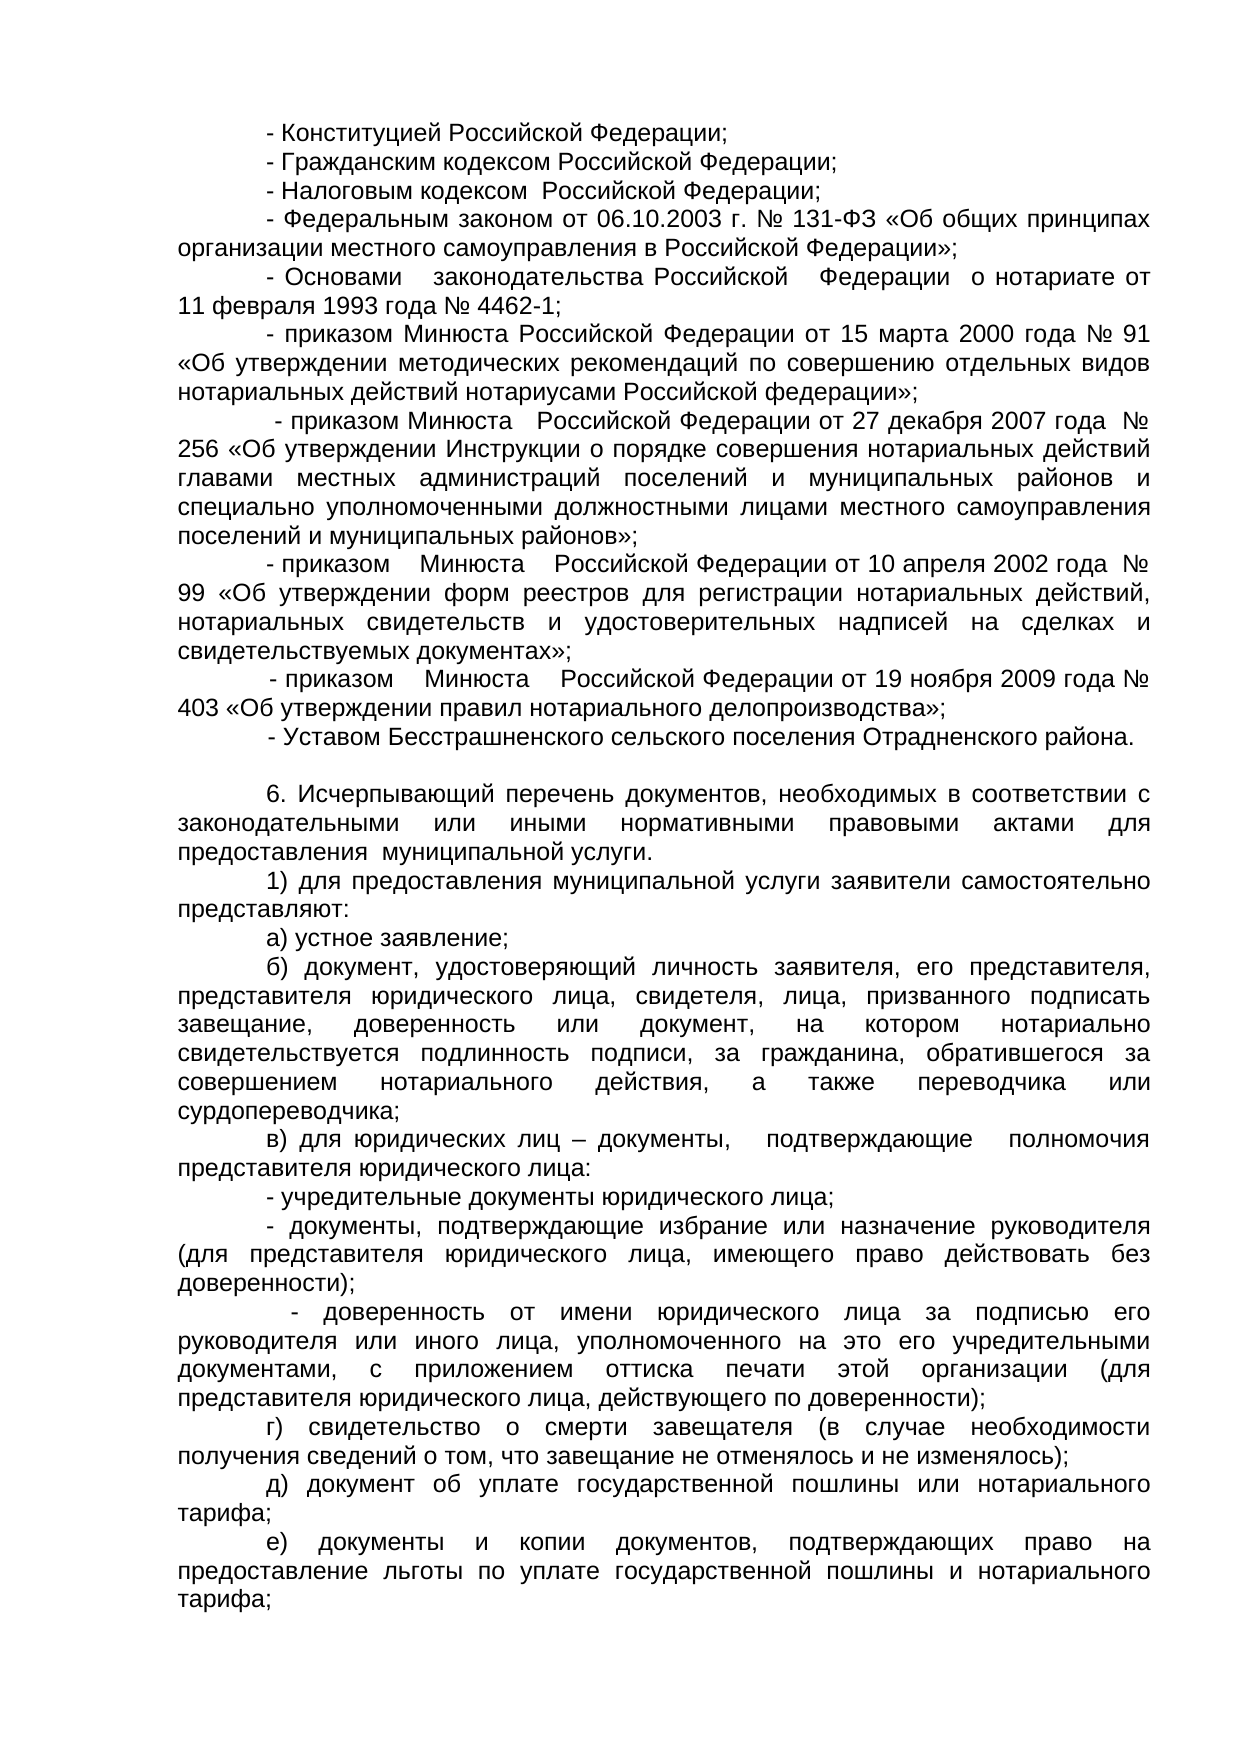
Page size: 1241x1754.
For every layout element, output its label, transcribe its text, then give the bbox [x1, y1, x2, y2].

text - доверенность от имени юридического лица за подписью его руководителя или иного лица, уполномоченного на это его учредительными документами, с приложением оттиска печати этой организации (для представителя юридического лица, действующего по доверенности); [177, 1297, 1152, 1412]
text - приказом Минюста Российской Федерации от 19 ноября 2009 года № 403 «Об утверждении правил нотариального делопроизводства»; [177, 664, 1152, 722]
text - приказом Минюста Российской Федерации от 15 марта 2000 года № 91 «Об утверждении методических рекомендаций по совершению отдельных видов нотариальных действий нотариусами Российской федерации»; [177, 319, 1152, 406]
text б) документ, удостоверяющий личность заявителя, его представителя, представителя юридического лица, свидетеля, лица, призванного подписать завещание, доверенность или документ, на котором нотариально свидетельствуется подлинность подписи, за гражданина, обратившегося за совершением нотариального действия, а также переводчика или сурдопереводчика; [177, 952, 1152, 1124]
text г) свидетельство о смерти завещателя (в случае необходимости получения сведений о том, что завещание не отменялось и не изменялось); [177, 1412, 1152, 1469]
text е) документы и копии документов, подтверждающих право на предоставление льготы по уплате государственной пошлины и нотариального тарифа; [177, 1527, 1152, 1613]
text д) документ об уплате государственной пошлины или нотариального тарифа; [177, 1469, 1152, 1527]
text - Уставом Бесстрашненского сельского поселения Отрадненского района. [177, 722, 1152, 751]
text - Налоговым кодексом Российской Федерации; [177, 176, 1152, 204]
text - документы, подтверждающие избрание или назначение руководителя (для представителя юридического лица, имеющего право действовать без доверенности); [177, 1211, 1152, 1297]
text в) для юридических лиц – документы, подтверждающие полномочия представителя юридического лица: [177, 1124, 1152, 1182]
text а) устное заявление; [177, 923, 1152, 952]
text - Гражданским кодексом Российской Федерации; [177, 147, 1152, 176]
text - приказом Минюста Российской Федерации от 10 апреля 2002 года № 99 «Об утверждении форм реестров для регистрации нотариальных действий, нотариальных свидетельств и удостоверительных надписей на сделках и свидетельствуемых документах»; [177, 549, 1152, 664]
text - Федеральным законом от 06.10.2003 г. № 131-ФЗ «Об общих принципах организации местного самоуправления в Российской Федерации»; [177, 204, 1152, 262]
text 6. Исчерпывающий перечень документов, необходимых в соответствии с законодательными или иными нормативными правовыми актами для предоставления муниципальной услуги. [177, 779, 1152, 866]
text 1) для предоставления муниципальной услуги заявители самостоятельно представляют: [177, 866, 1152, 923]
text - Основами законодательства Российской Федерации о нотариате от 11 февраля 1993 года № 4462-1; [177, 262, 1152, 319]
text - приказом Минюста Российской Федерации от 27 декабря 2007 года № 256 «Об утверждении Инструкции о порядке совершения нотариальных действий главами местных администраций поселений и муниципальных районов и специально уполномоченными должностными лицами местного самоуправления поселений и муниципальных районов»; [177, 406, 1152, 549]
text - учредительные документы юридического лица; [177, 1182, 1152, 1211]
text - Конституцией Российской Федерации; [177, 118, 1152, 147]
